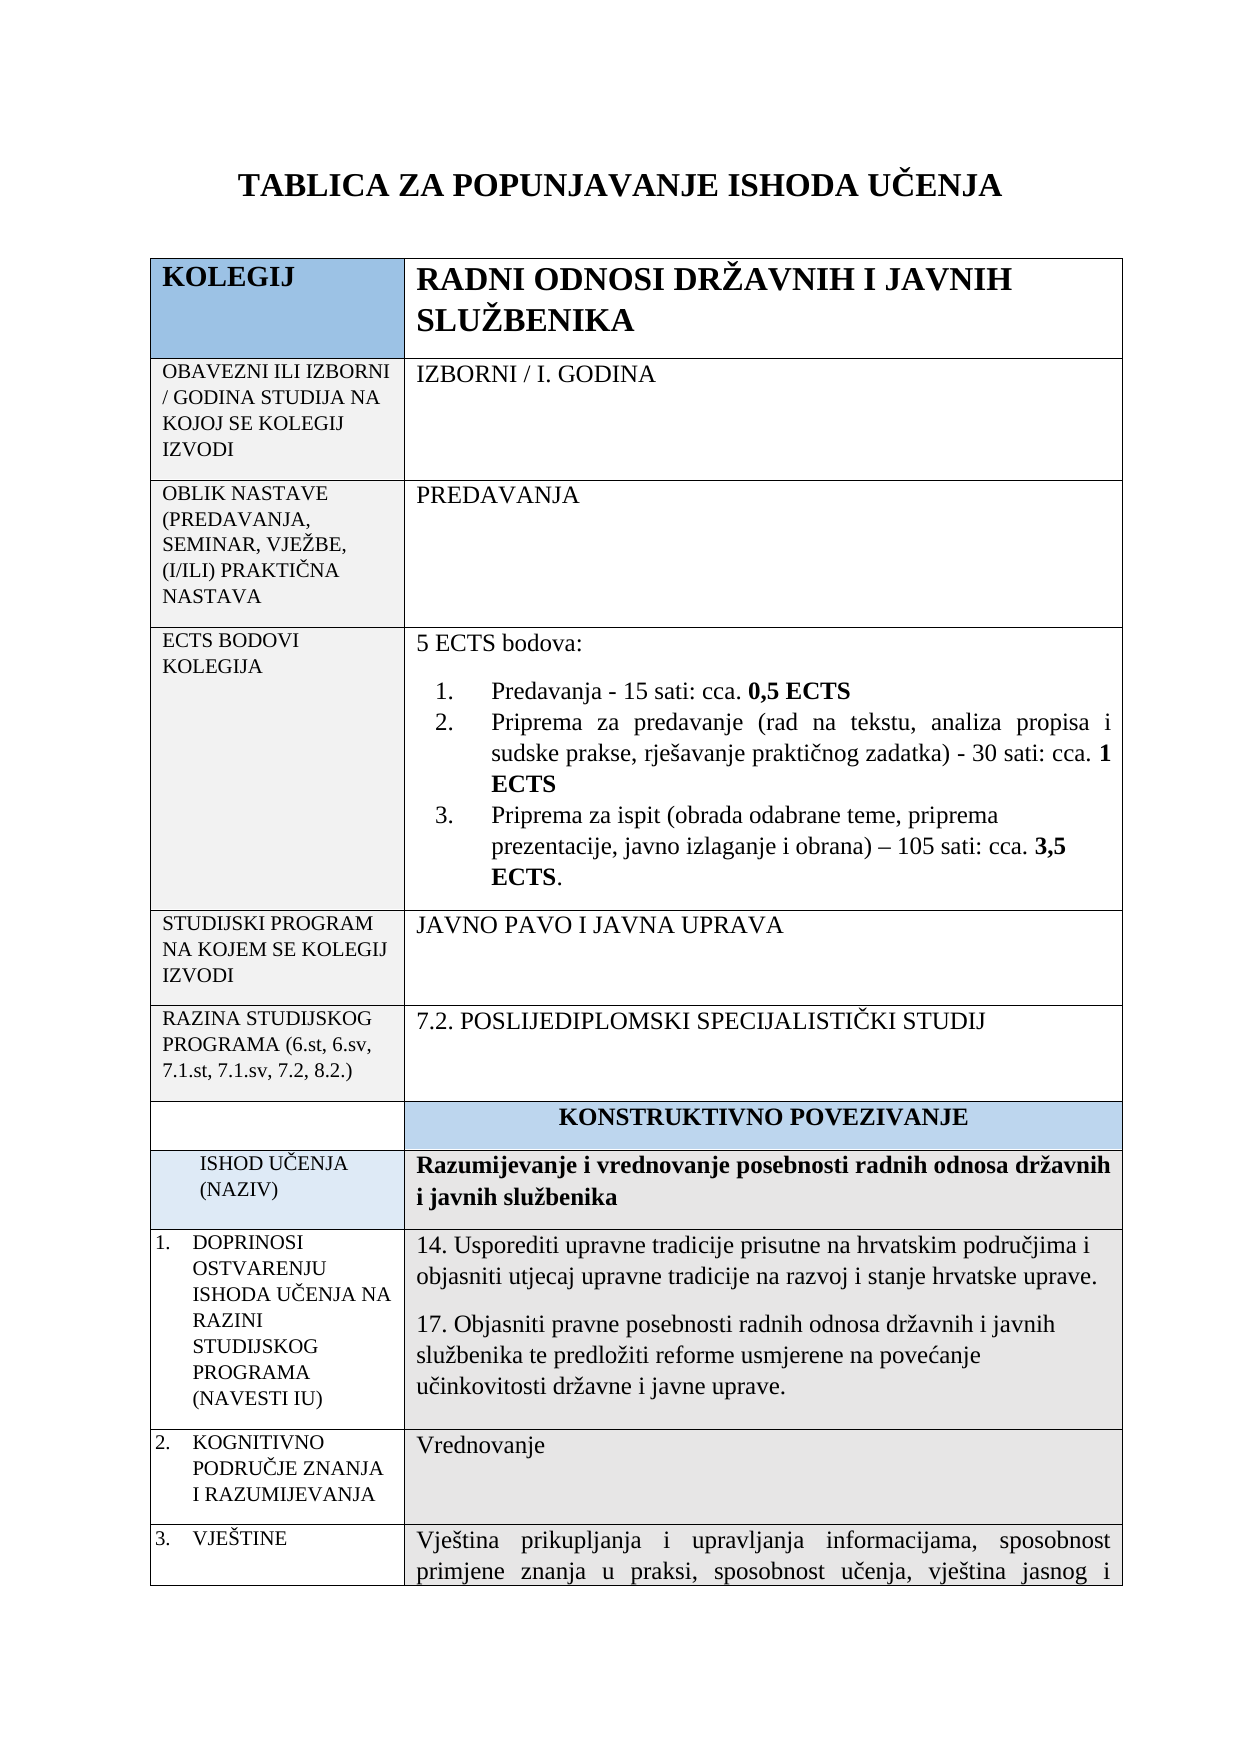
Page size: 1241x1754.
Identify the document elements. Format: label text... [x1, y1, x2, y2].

table_cell PREDAVANJA [405, 481, 1122, 627]
table_header KOLEGIJ [151, 259, 404, 358]
table_cell RAZINA STUDIJSKOG PROGRAMA (6.st, 6.sv, 7.1.st, 7.1.sv, 7.2, 8.2.) [151, 1006, 404, 1101]
table_cell DOPRINOSI OSTVARENJU ISHODA UČENJA NA RAZINI STUDIJSKOG PROGRAMA (NAVESTI IU) [151, 1230, 404, 1429]
table_cell 5 ECTS bodova: Predavanja - 15 sati: cca. 0,5 ECTS Priprema za predavanje (rad na tekstu, analiza propisa i sudske prakse, rješavanje praktičnog zadatka) - 30 sati: cca. 1 ECTS Priprema za ispit (obrada odabrane teme, priprema prezentacije, javno izlaganje i obrana) – 105 sati: cca. 3,5 ECTS. [405, 628, 1122, 909]
table_cell KOGNITIVNO PODRUČJE ZNANJA I RAZUMIJEVANJA [151, 1430, 404, 1524]
table_cell JAVNO PAVO I JAVNA UPRAVA [405, 911, 1122, 1005]
table_cell STUDIJSKI PROGRAM NA KOJEM SE KOLEGIJ IZVODI [151, 911, 404, 1005]
text TABLICA ZA POPUNJAVANJE ISHODA UČENJA [148, 168, 1093, 203]
table_cell ISHOD UČENJA (NAZIV) [151, 1151, 404, 1229]
table_cell [151, 1102, 404, 1149]
table_cell VJEŠTINE [151, 1525, 404, 1585]
table_cell KONSTRUKTIVNO POVEZIVANJE [405, 1102, 1122, 1149]
table_cell IZBORNI / I. GODINA [405, 359, 1122, 479]
table_cell 14. Usporediti upravne tradicije prisutne na hrvatskim područjima i objasniti utjecaj upravne tradicije na razvoj i stanje hrvatske uprave. 17. Objasniti pravne posebnosti radnih odnosa državnih i javnih službenika te predložiti reforme usmjerene na povećanje učinkovitosti državne i javne uprave. [405, 1230, 1122, 1429]
table_header RADNI ODNOSI DRŽAVNIH I JAVNIH SLUŽBENIKA [405, 259, 1122, 358]
table_cell OBLIK NASTAVE (PREDAVANJA, SEMINAR, VJEŽBE, (I/ILI) PRAKTIČNA NASTAVA [151, 481, 404, 627]
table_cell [405, 1525, 1122, 1585]
table_cell Razumijevanje i vrednovanje posebnosti radnih odnosa državnih i javnih službenika [405, 1151, 1122, 1229]
table_cell Vrednovanje [405, 1430, 1122, 1524]
table_cell OBAVEZNI ILI IZBORNI / GODINA STUDIJA NA KOJOJ SE KOLEGIJ IZVODI [151, 359, 404, 479]
table_cell 7.2. POSLIJEDIPLOMSKI SPECIJALISTIČKI STUDIJ [405, 1006, 1122, 1101]
table_cell ECTS BODOVI KOLEGIJA [151, 628, 404, 909]
